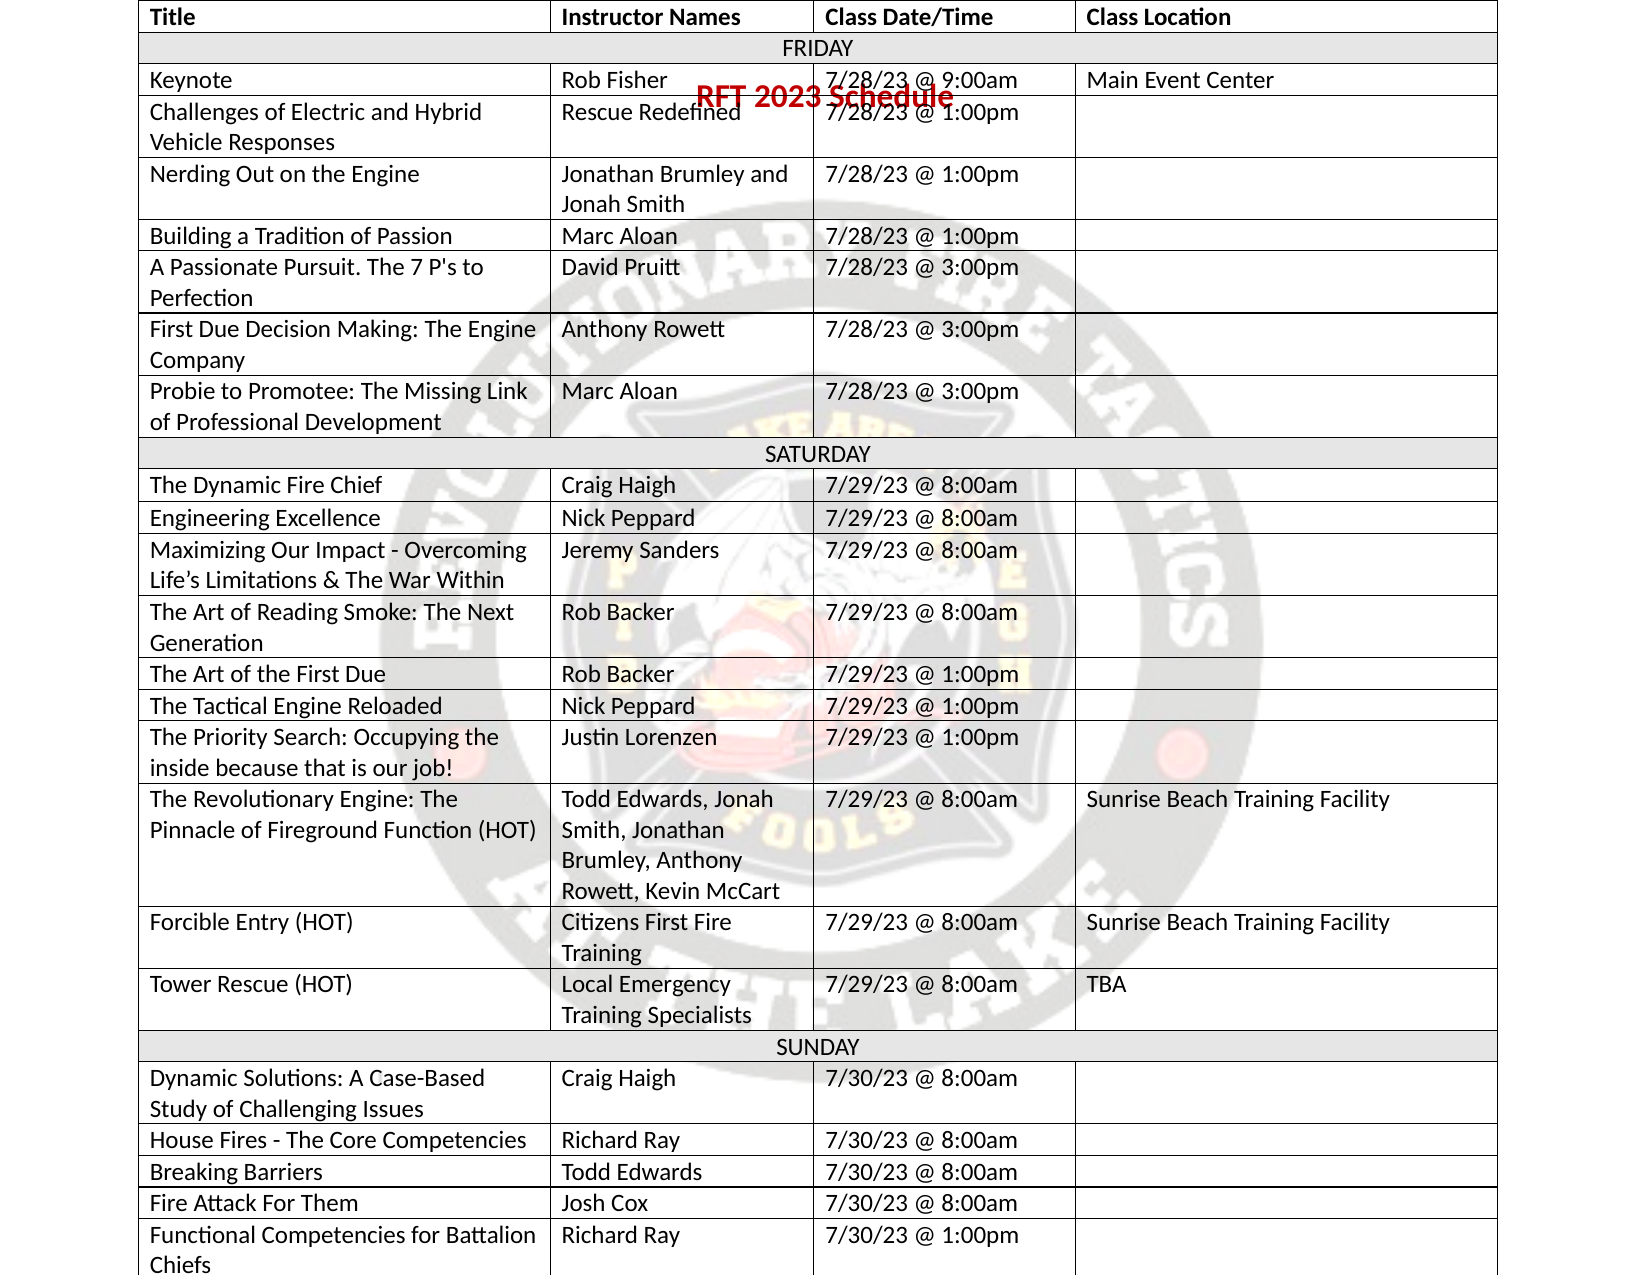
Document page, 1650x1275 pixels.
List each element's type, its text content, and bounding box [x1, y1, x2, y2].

table_cell SUNDAY [139, 1031, 1497, 1061]
table_cell [1076, 314, 1497, 374]
table_cell [1076, 469, 1497, 501]
table_cell Marc Aloan [551, 220, 813, 250]
table_cell First Due Decision Making: The Engine Company [139, 314, 550, 374]
table_cell Todd Edwards [551, 1156, 813, 1186]
table_cell FRIDAY [139, 33, 1497, 63]
table_cell Rob Backer [551, 658, 813, 689]
table_cell The Dynamic Fire Chief [139, 469, 550, 501]
table_cell 7/29/23 @ 1:00pm [814, 721, 1075, 782]
table_cell Challenges of Electric and Hybrid Vehicle Responses [139, 96, 550, 157]
table_cell The Art of Reading Smoke: The Next Generation [139, 596, 550, 657]
table_cell Rescue Redefined [551, 96, 813, 157]
table_cell [1076, 220, 1497, 250]
table_cell 7/29/23 @ 8:00am [814, 502, 1075, 533]
table_cell David Pruitt [551, 251, 813, 312]
table_cell Tower Rescue (HOT) [139, 969, 550, 1030]
table_cell Marc Aloan [551, 376, 813, 437]
table_cell [1076, 502, 1497, 533]
table_cell 7/28/23 @ 9:00am [814, 64, 1075, 95]
table_header Class Location [1076, 1, 1497, 32]
table_cell The Art of the First Due [139, 658, 550, 689]
table_cell Engineering Excellence [139, 502, 550, 533]
table_cell [1076, 96, 1497, 157]
table_cell Citizens First Fire Training [551, 907, 813, 968]
table_cell Functional Competencies for Battalion Chiefs [139, 1219, 550, 1275]
table_cell House Fires - The Core Competencies [139, 1124, 550, 1155]
table_cell Building a Tradition of Passion [139, 220, 550, 250]
table_cell 7/29/23 @ 8:00am [814, 469, 1075, 501]
table_cell The Priority Search: Occupying the inside because that is our job! [139, 721, 550, 782]
table_cell [1076, 1219, 1497, 1275]
table_cell [1076, 534, 1497, 595]
table_cell Nick Peppard [551, 690, 813, 720]
table_cell Justin Lorenzen [551, 721, 813, 782]
table_cell Main Event Center [1076, 64, 1497, 95]
table_cell 7/29/23 @ 8:00am [814, 784, 1075, 906]
table_cell Josh Cox [551, 1188, 813, 1218]
table_cell [1076, 158, 1497, 219]
table_cell Craig Haigh [551, 1062, 813, 1123]
table_cell Local Emergency Training Specialists [551, 969, 813, 1030]
table_cell Dynamic Solutions: A Case-Based Study of Challenging Issues [139, 1062, 550, 1123]
table_cell Nerding Out on the Engine [139, 158, 550, 219]
table_cell Sunrise Beach Training Facility [1076, 907, 1497, 968]
table_cell [1076, 1188, 1497, 1218]
table_cell 7/28/23 @ 3:00pm [814, 314, 1075, 374]
table_cell Craig Haigh [551, 469, 813, 501]
table_cell Rob Fisher [551, 64, 813, 95]
table_cell Maximizing Our Impact - Overcoming Life’s Limitations & The War Within [139, 534, 550, 595]
table_cell 7/29/23 @ 8:00am [814, 969, 1075, 1030]
table_cell 7/29/23 @ 1:00pm [814, 690, 1075, 720]
table_cell TBA [1076, 969, 1497, 1030]
table_cell 7/29/23 @ 1:00pm [814, 658, 1075, 689]
table_cell Fire Attack For Them [139, 1188, 550, 1218]
table_cell 7/30/23 @ 8:00am [814, 1188, 1075, 1218]
table_cell 7/28/23 @ 1:00pm [814, 220, 1075, 250]
table_cell 7/30/23 @ 8:00am [814, 1062, 1075, 1123]
table_cell 7/29/23 @ 8:00am [814, 907, 1075, 968]
table_cell Breaking Barriers [139, 1156, 550, 1186]
table_cell [1076, 1124, 1497, 1155]
table_cell [1076, 690, 1497, 720]
table_cell Keynote [139, 64, 550, 95]
table_cell Richard Ray [551, 1219, 813, 1275]
table_cell [1076, 251, 1497, 312]
table_cell 7/30/23 @ 8:00am [814, 1156, 1075, 1186]
table_cell Todd Edwards, Jonah Smith, Jonathan Brumley, Anthony Rowett, Kevin McCart [551, 784, 813, 906]
table_cell 7/29/23 @ 8:00am [814, 596, 1075, 657]
table_cell Forcible Entry (HOT) [139, 907, 550, 968]
table_cell 7/28/23 @ 3:00pm [814, 376, 1075, 437]
table_cell Jonathan Brumley and Jonah Smith [551, 158, 813, 219]
table_cell Jeremy Sanders [551, 534, 813, 595]
table_cell [1076, 1156, 1497, 1186]
table_cell 7/30/23 @ 8:00am [814, 1124, 1075, 1155]
table_cell Anthony Rowett [551, 314, 813, 374]
table_cell Nick Peppard [551, 502, 813, 533]
table_cell [1076, 1062, 1497, 1123]
table_cell Sunrise Beach Training Facility [1076, 784, 1497, 906]
table_cell Rob Backer [551, 596, 813, 657]
table_cell Richard Ray [551, 1124, 813, 1155]
table_header Instructor Names [551, 1, 813, 32]
table_cell 7/28/23 @ 3:00pm [814, 251, 1075, 312]
table_cell [1076, 658, 1497, 689]
table_header Class Date/Time [814, 1, 1075, 32]
table_cell The Revolutionary Engine: The Pinnacle of Fireground Function (HOT) [139, 784, 550, 906]
table_cell 7/30/23 @ 1:00pm [814, 1219, 1075, 1275]
table_cell 7/28/23 @ 1:00pm [814, 158, 1075, 219]
table_cell [1076, 596, 1497, 657]
table_cell [1076, 376, 1497, 437]
table_cell The Tactical Engine Reloaded [139, 690, 550, 720]
table_header Title [139, 1, 550, 32]
table_cell [1076, 721, 1497, 782]
table_cell 7/29/23 @ 8:00am [814, 534, 1075, 595]
table_cell Probie to Promotee: The Missing Link of Professional Development [139, 376, 550, 437]
table_cell 7/28/23 @ 1:00pm [814, 96, 1075, 157]
table_cell A Passionate Pursuit. The 7 P's to Perfection [139, 251, 550, 312]
table_cell SATURDAY [139, 438, 1497, 468]
